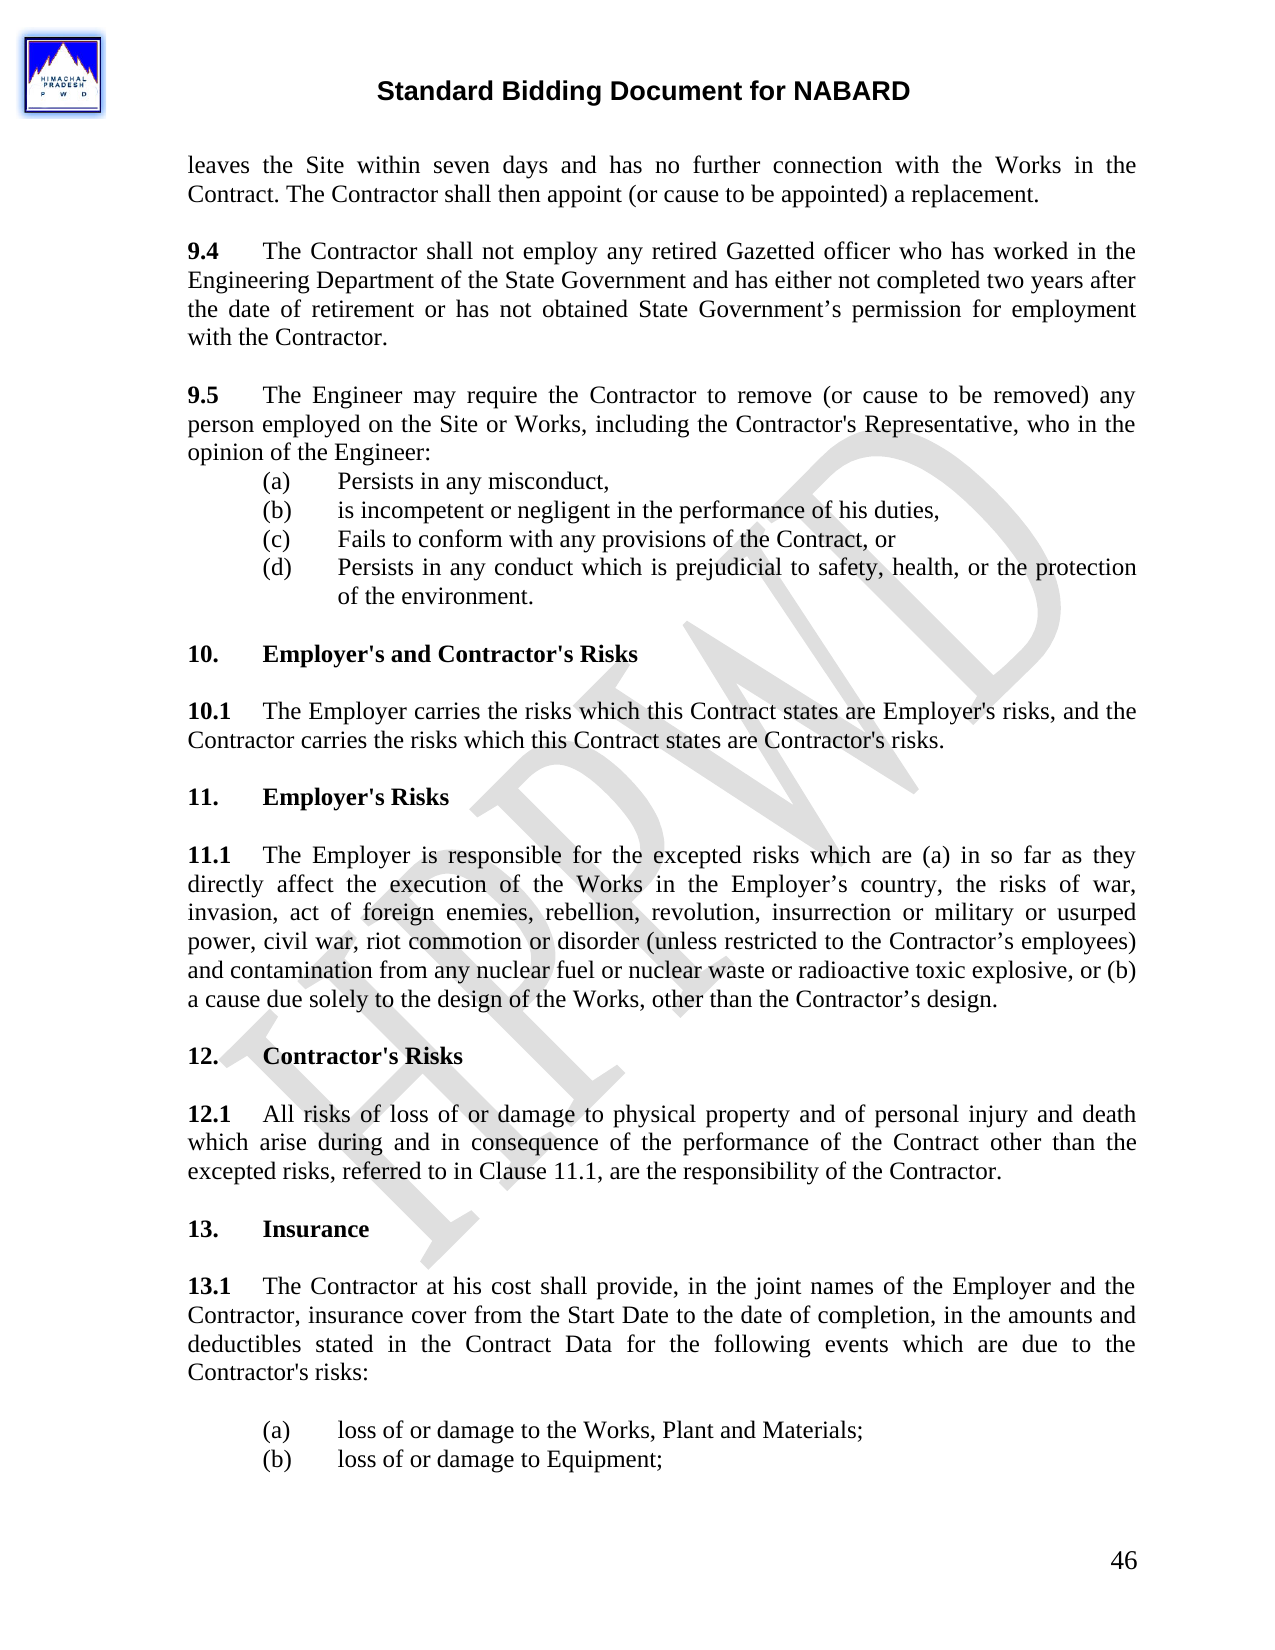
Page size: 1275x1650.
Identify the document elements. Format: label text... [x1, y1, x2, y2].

text 9.4 The Contractor shall not employ any retired Gazetted officer who has worked in the Engineering Department of the State Government and has either not completed two years after the date of retirement or has not obtained State Government’s permission for employment with the Contractor. [187, 236, 1137, 351]
text 11.1 The Employer is responsible for the excepted risks which are (a) in so far as they directly affect the execution of the Works in the Employer’s country, the risks of war, invasion, act of foreign enemies, rebellion, revolution, insurrection or military or usurped power, civil war, riot commotion or disorder (unless restricted to the Contractor’s employees) and contamination from any nuclear fuel or nuclear waste or radioactive toxic explosive, or (b) a cause due solely to the design of the Works, other than the Contractor’s design. [187, 840, 1137, 1012]
text 11. Employer's Risks [187, 782, 1137, 811]
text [187, 150, 1137, 207]
picture [15, 27, 106, 118]
text (d) Persists in any conduct which is prejudicial to safety, health, or the protection of the environment. [262, 552, 1137, 610]
text 9.5 The Engineer may require the Contractor to remove (or cause to be removed) any person employed on the Site or Works, including the Contractor's Representative, who in the opinion of the Engineer: [187, 380, 1137, 466]
list loss of or damage to the Works, Plant and Materials; [262, 1415, 1137, 1444]
text (c) Fails to conform with any provisions of the Contract, or [187, 524, 1137, 552]
text (b) is incompetent or negligent in the performance of his duties, [187, 495, 1137, 524]
text (a) Persists in any misconduct, [187, 466, 1137, 495]
text 12.1 All risks of loss of or damage to physical property and of personal injury and death which arise during and in consequence of the performance of the Contract other than the excepted risks, referred to in Clause 11.1, are the responsibility of the Contractor. [187, 1099, 1137, 1185]
text 12. Contractor's Risks [187, 1041, 1137, 1070]
text 13. Insurance [187, 1214, 1137, 1242]
text 10.1 The Employer carries the risks which this Contract states are Employer's risks, and the Contractor carries the risks which this Contract states are Contractor's risks. [187, 696, 1137, 754]
text 10. Employer's and Contractor's Risks [187, 639, 1137, 667]
text 13.1 The Contractor at his cost shall provide, in the joint names of the Employer and the Contractor, insurance cover from the Start Date to the date of completion, in the amounts and deductibles stated in the Contract Data for the following events which are due to the Contractor's risks: [187, 1271, 1137, 1386]
list loss of or damage to Equipment; [262, 1444, 1137, 1472]
